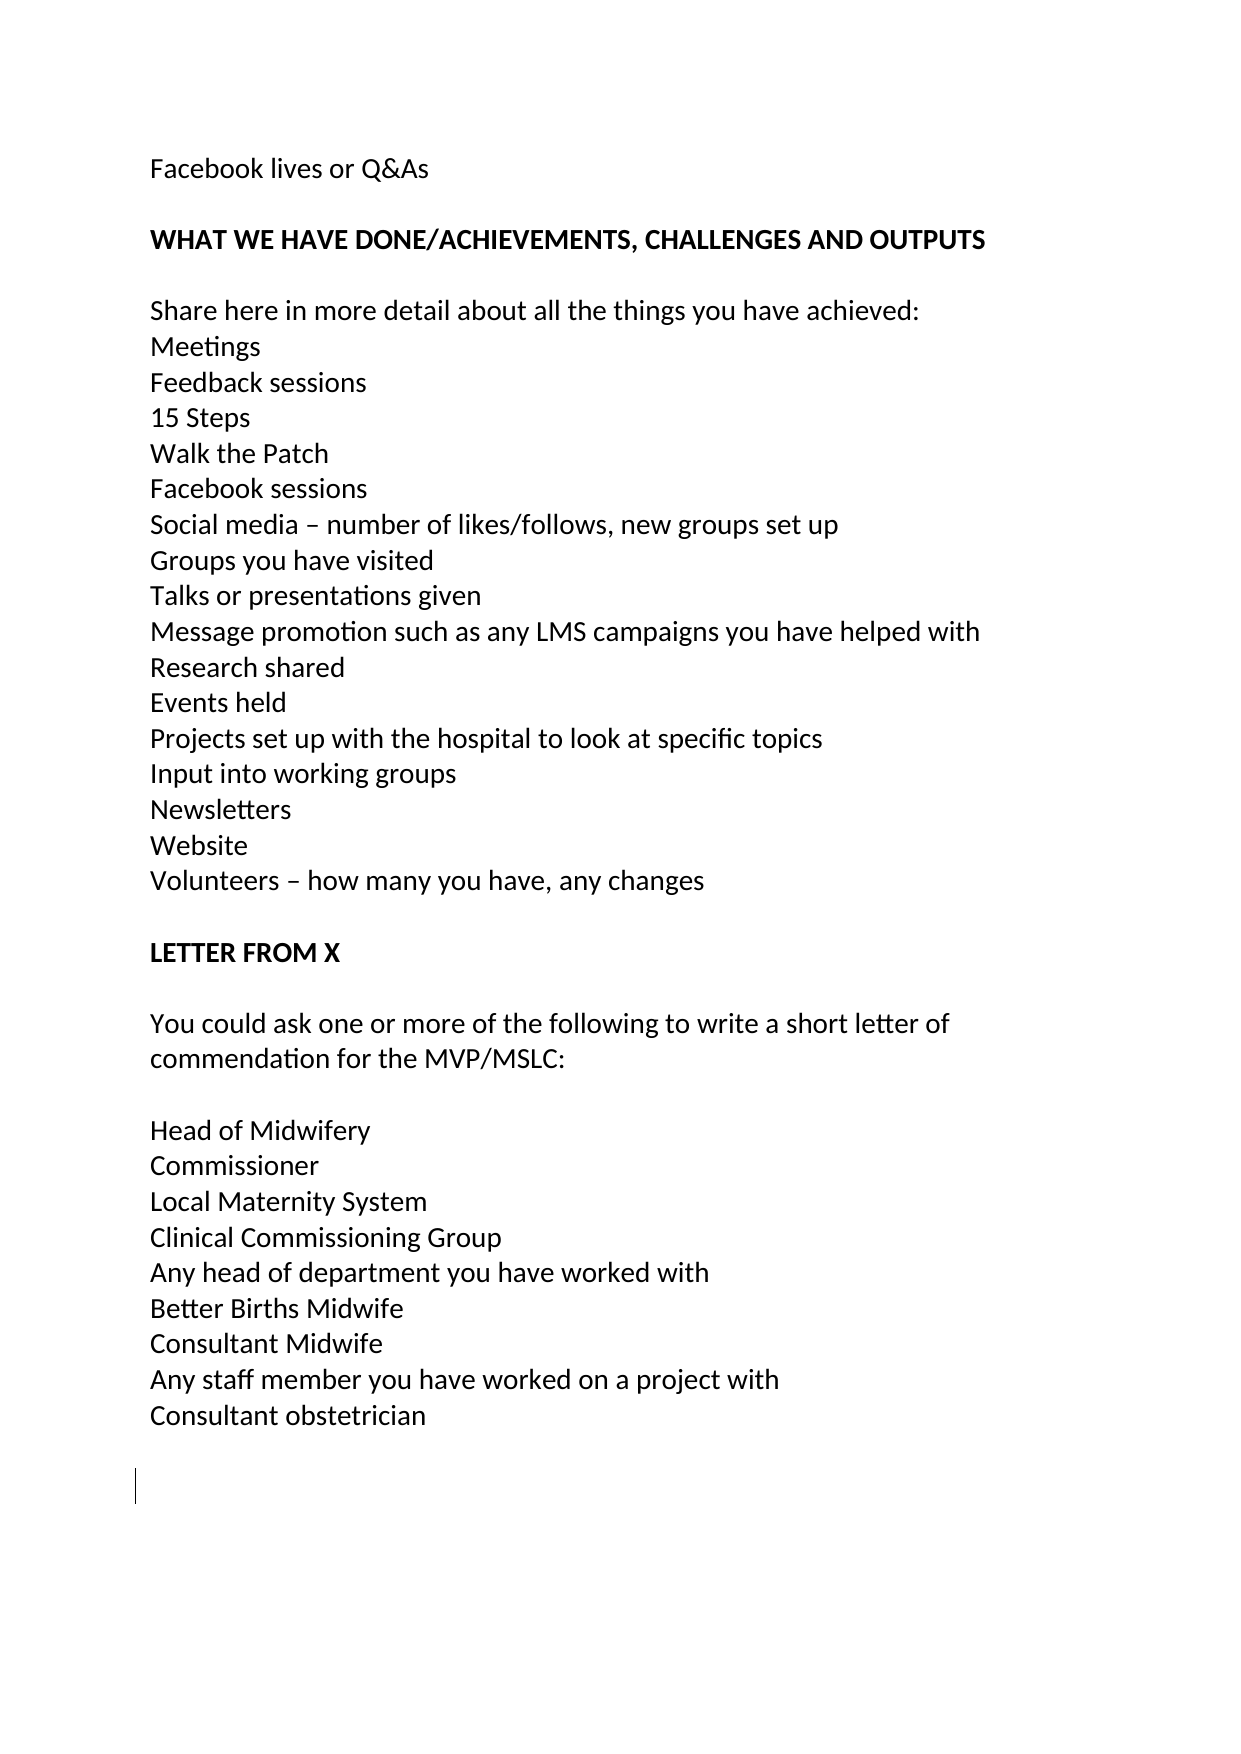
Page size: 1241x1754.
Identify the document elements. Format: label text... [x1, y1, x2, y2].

text Website [150, 827, 1090, 862]
text LETTER FROM X [150, 934, 1090, 969]
text Meetings [150, 328, 1090, 364]
text Newsletters [150, 791, 1090, 827]
text Volunteers – how many you have, any changes [150, 862, 1090, 898]
text Events held [150, 684, 1090, 720]
text 15 Steps [150, 399, 1090, 435]
text WHAT WE HAVE DONE/ACHIEVEMENTS, CHALLENGES AND OUTPUTS [150, 221, 1090, 257]
text Any staff member you have worked on a project with [150, 1361, 1090, 1397]
text Consultant Midwife [150, 1326, 1090, 1361]
text Social media – number of likes/follows, new groups set up [150, 506, 1090, 542]
text Research shared [150, 649, 1090, 684]
text Share here in more detail about all the things you have achieved: [150, 292, 1090, 328]
text Clinical Commissioning Group [150, 1219, 1090, 1254]
text Any head of department you have worked with [150, 1254, 1090, 1290]
text Walk the Patch [150, 435, 1090, 471]
text Facebook lives or Q&As [150, 150, 1090, 186]
text Talks or presentations given [150, 577, 1090, 613]
text Head of Midwifery [150, 1112, 1090, 1147]
text Groups you have visited [150, 542, 1090, 577]
text Input into working groups [150, 756, 1090, 791]
text Projects set up with the hospital to look at specific topics [150, 720, 1090, 756]
text Commissioner [150, 1147, 1090, 1183]
text Feedback sessions [150, 364, 1090, 399]
text Consultant obstetrician [150, 1397, 1090, 1432]
text Facebook sessions [150, 471, 1090, 506]
text Message promotion such as any LMS campaigns you have helped with [150, 613, 1090, 649]
text You could ask one or more of the following to write a short letter of commendation for the MVP/MSLC: [150, 1005, 1090, 1076]
text Better Births Midwife [150, 1290, 1090, 1326]
text Local Maternity System [150, 1183, 1090, 1219]
